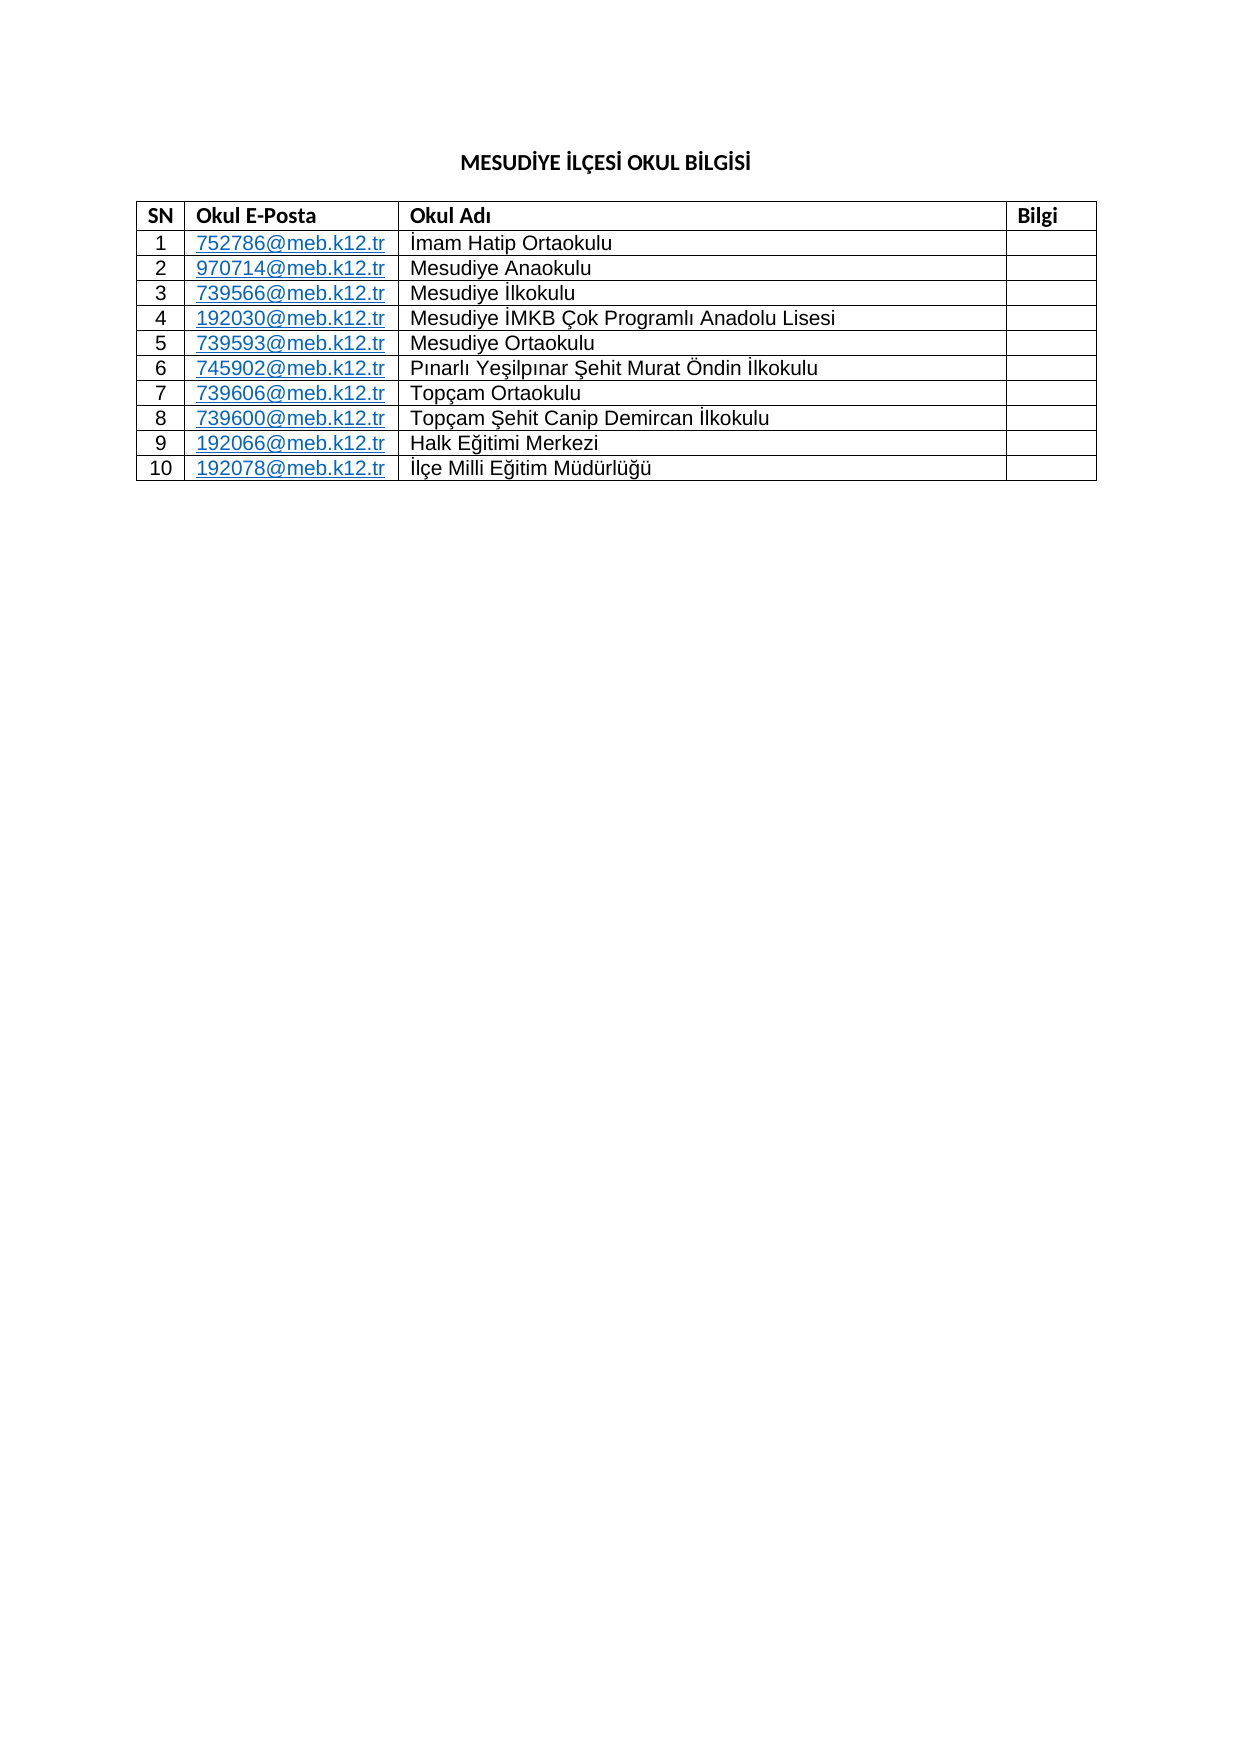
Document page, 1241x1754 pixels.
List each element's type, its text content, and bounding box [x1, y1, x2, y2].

table_cell Halk Eğitimi Merkezi [399, 431, 1006, 455]
table_cell 3 [137, 281, 184, 305]
table_cell [1007, 356, 1096, 380]
table_cell [1007, 431, 1096, 455]
table_cell 4 [137, 306, 184, 330]
table_cell Topçam Şehit Canip Demircan İlkokulu [399, 406, 1006, 430]
table_cell 745902@meb.k12.tr [185, 356, 398, 380]
table_cell Mesudiye İlkokulu [399, 281, 1006, 305]
table_cell 192066@meb.k12.tr [185, 431, 398, 455]
table_cell Mesudiye Anaokulu [399, 256, 1006, 280]
table_cell İmam Hatip Ortaokulu [399, 231, 1006, 255]
table_cell 1 [137, 231, 184, 255]
table_cell 739606@meb.k12.tr [185, 381, 398, 405]
table_cell [1007, 231, 1096, 255]
table_header Okul E-Posta [185, 202, 398, 230]
table_cell Mesudiye Ortaokulu [399, 331, 1006, 355]
table_cell [1007, 306, 1096, 330]
table_cell 6 [137, 356, 184, 380]
table_cell [1007, 331, 1096, 355]
table_cell Mesudiye İMKB Çok Programlı Anadolu Lisesi [399, 306, 1006, 330]
table_cell 739593@meb.k12.tr [185, 331, 398, 355]
text MESUDİYE İLÇESİ OKUL BİLGİSİ [148, 148, 1093, 176]
table_cell 10 [137, 456, 184, 480]
table_cell İlçe Milli Eğitim Müdürlüğü [399, 456, 1006, 480]
table_cell [1007, 256, 1096, 280]
table_cell Topçam Ortaokulu [399, 381, 1006, 405]
table_cell 192030@meb.k12.tr [185, 306, 398, 330]
table_cell 7 [137, 381, 184, 405]
table_header Okul Adı [399, 202, 1006, 230]
table_cell 192078@meb.k12.tr [185, 456, 398, 480]
table_cell [1007, 281, 1096, 305]
table_cell 739600@meb.k12.tr [185, 406, 398, 430]
table_cell 8 [137, 406, 184, 430]
table_cell [1007, 406, 1096, 430]
table_cell 970714@meb.k12.tr [185, 256, 398, 280]
table_header Bilgi [1007, 202, 1096, 230]
table_cell 739566@meb.k12.tr [185, 281, 398, 305]
table_cell 2 [137, 256, 184, 280]
table_cell [1007, 381, 1096, 405]
table_cell 752786@meb.k12.tr [185, 231, 398, 255]
table_cell 9 [137, 431, 184, 455]
table_cell Pınarlı Yeşilpınar Şehit Murat Öndin İlkokulu [399, 356, 1006, 380]
table_cell 5 [137, 331, 184, 355]
table_header SN [137, 202, 184, 230]
table_cell [1007, 456, 1096, 480]
